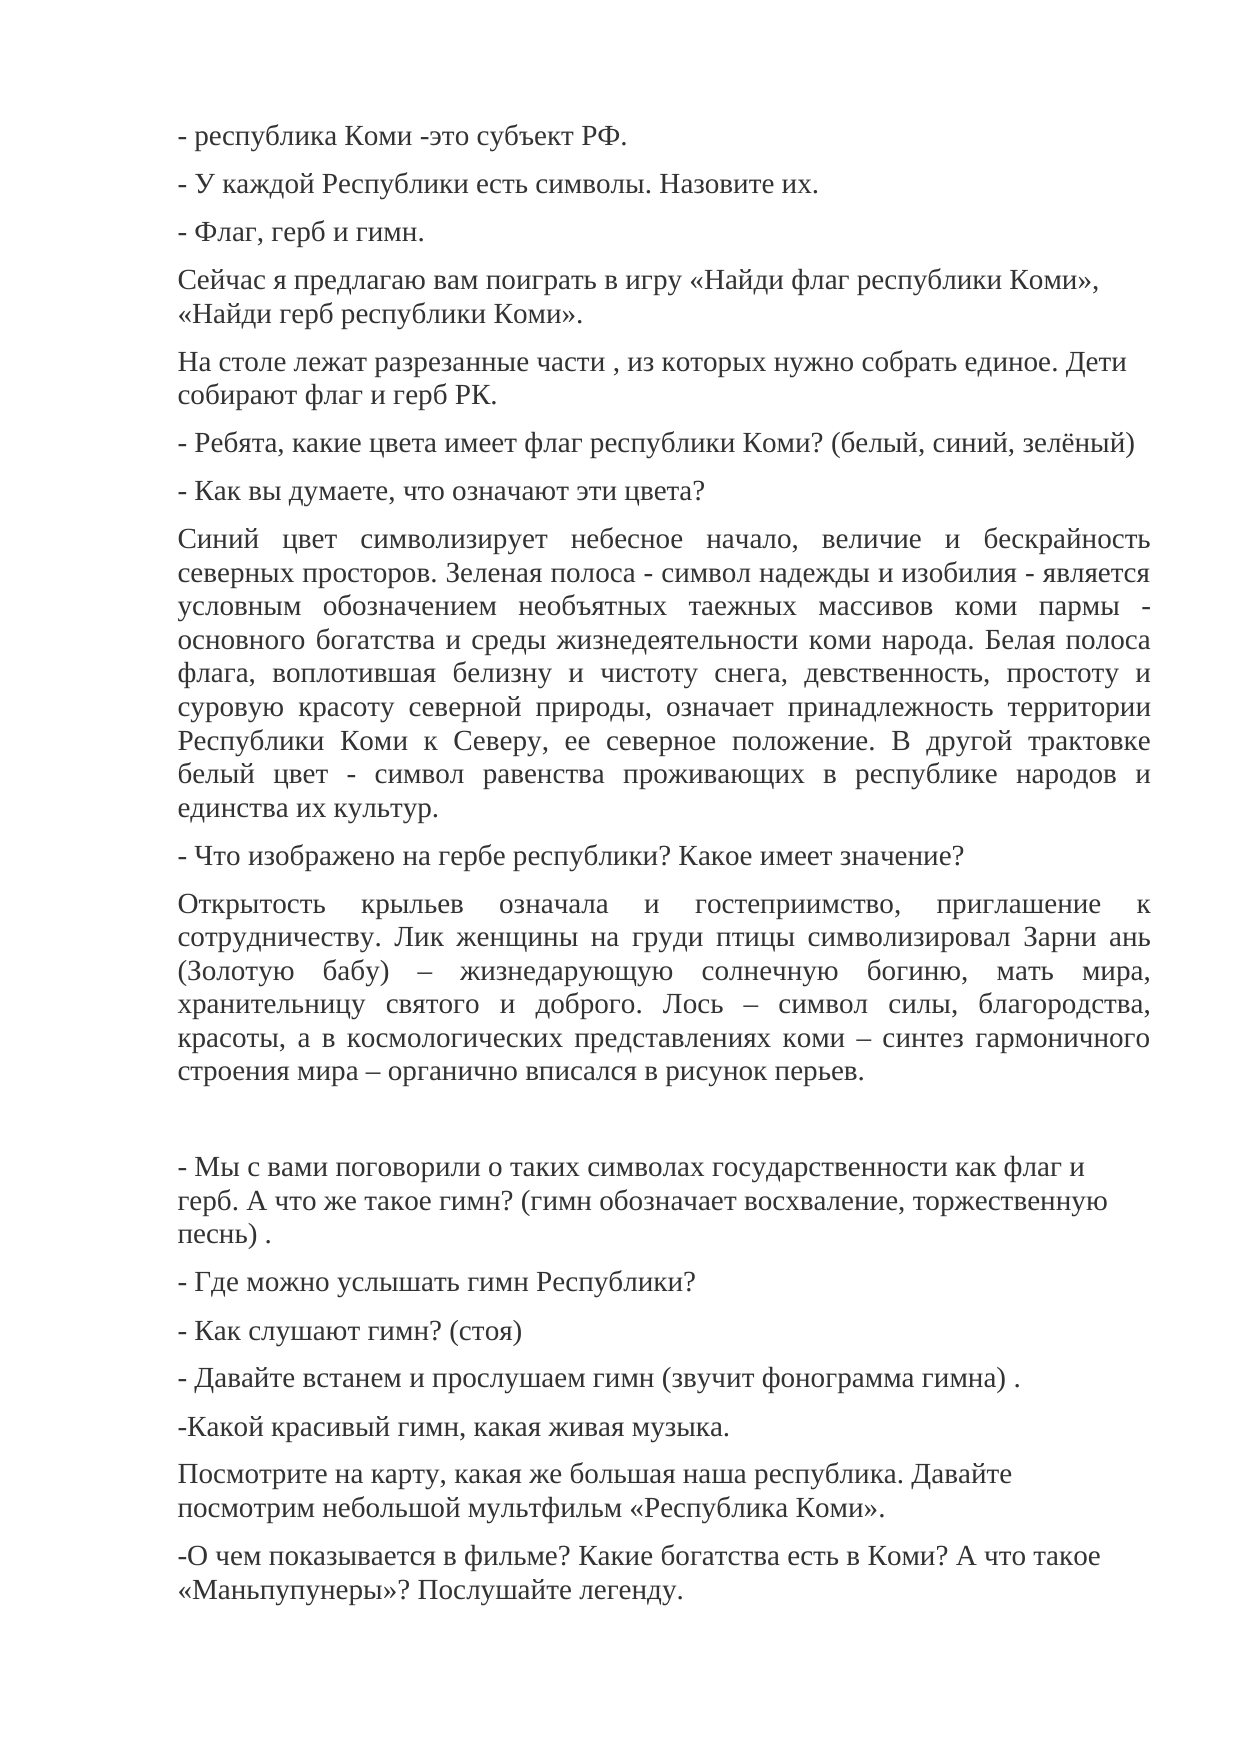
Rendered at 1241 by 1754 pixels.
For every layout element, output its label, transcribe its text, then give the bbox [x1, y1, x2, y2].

text На столе лежат разрезанные части , из которых нужно собрать единое. Дети собирают флаг и герб РК. [177, 344, 1152, 411]
text Посмотрите на карту, какая же большая наша республика. Давайте посмотрим небольшой мультфильм «Республика Коми». [177, 1457, 1152, 1524]
text - Где можно услышать гимн Республики? [177, 1264, 1152, 1298]
text - Ребята, какие цвета имеет флаг республики Коми? (белый, синий, зелёный) [177, 425, 1152, 459]
text - У каждой Республики есть символы. Назовите их. [177, 166, 1152, 200]
text - Мы с вами поговорили о таких символах государственности как флаг и герб. А что же такое гимн? (гимн обозначает восхваление, торжественную песнь) . [177, 1149, 1152, 1250]
text Синий цвет символизирует небесное начало, величие и бескрайность северных просторов. Зеленая полоса - символ надежды и изобилия - является условным обозначением необъятных таежных массивов коми пармы - основного богатства и среды жизнедеятельности коми народа. Белая полоса флага, воплотившая белизну и чистоту снега, девственность, простоту и суровую красоту северной природы, означает принадлежность территории Республики Коми к Северу, ее северное положение. В другой трактовке белый цвет - символ равенства проживающих в республике народов и единства их культур. [177, 521, 1152, 823]
text -Какой красивый гимн, какая живая музыка. [177, 1409, 1152, 1442]
text -О чем показывается в фильме? Какие богатства есть в Коми? А что такое «Маньпупунеры»? Послушайте легенду. [177, 1538, 1152, 1605]
text - Давайте встанем и прослушаем гимн (звучит фонограмма гимна) . [177, 1361, 1152, 1394]
text - Как вы думаете, что означают эти цвета? [177, 473, 1152, 507]
text - республика Коми -это субъект РФ. [177, 118, 1152, 152]
text - Что изображено на гербе республики? Какое имеет значение? [177, 838, 1152, 871]
text Сейчас я предлагаю вам поиграть в игру «Найди флаг республики Коми», «Найди герб республики Коми». [177, 262, 1152, 329]
text Открытость крыльев означала и гостеприимство, приглашение к сотрудничеству. Лик женщины на груди птицы символизировал Зарни ань (Золотую бабу) – жизнедарующую солнечную богиню, мать мира, хранительницу святого и доброго. Лось – символ силы, благородства, красоты, а в космологических представлениях коми – синтез гармоничного строения мира – органично вписался в рисунок перьев. [177, 886, 1152, 1087]
text - Флаг, герб и гимн. [177, 214, 1152, 248]
text - Как слушают гимн? (стоя) [177, 1313, 1152, 1346]
